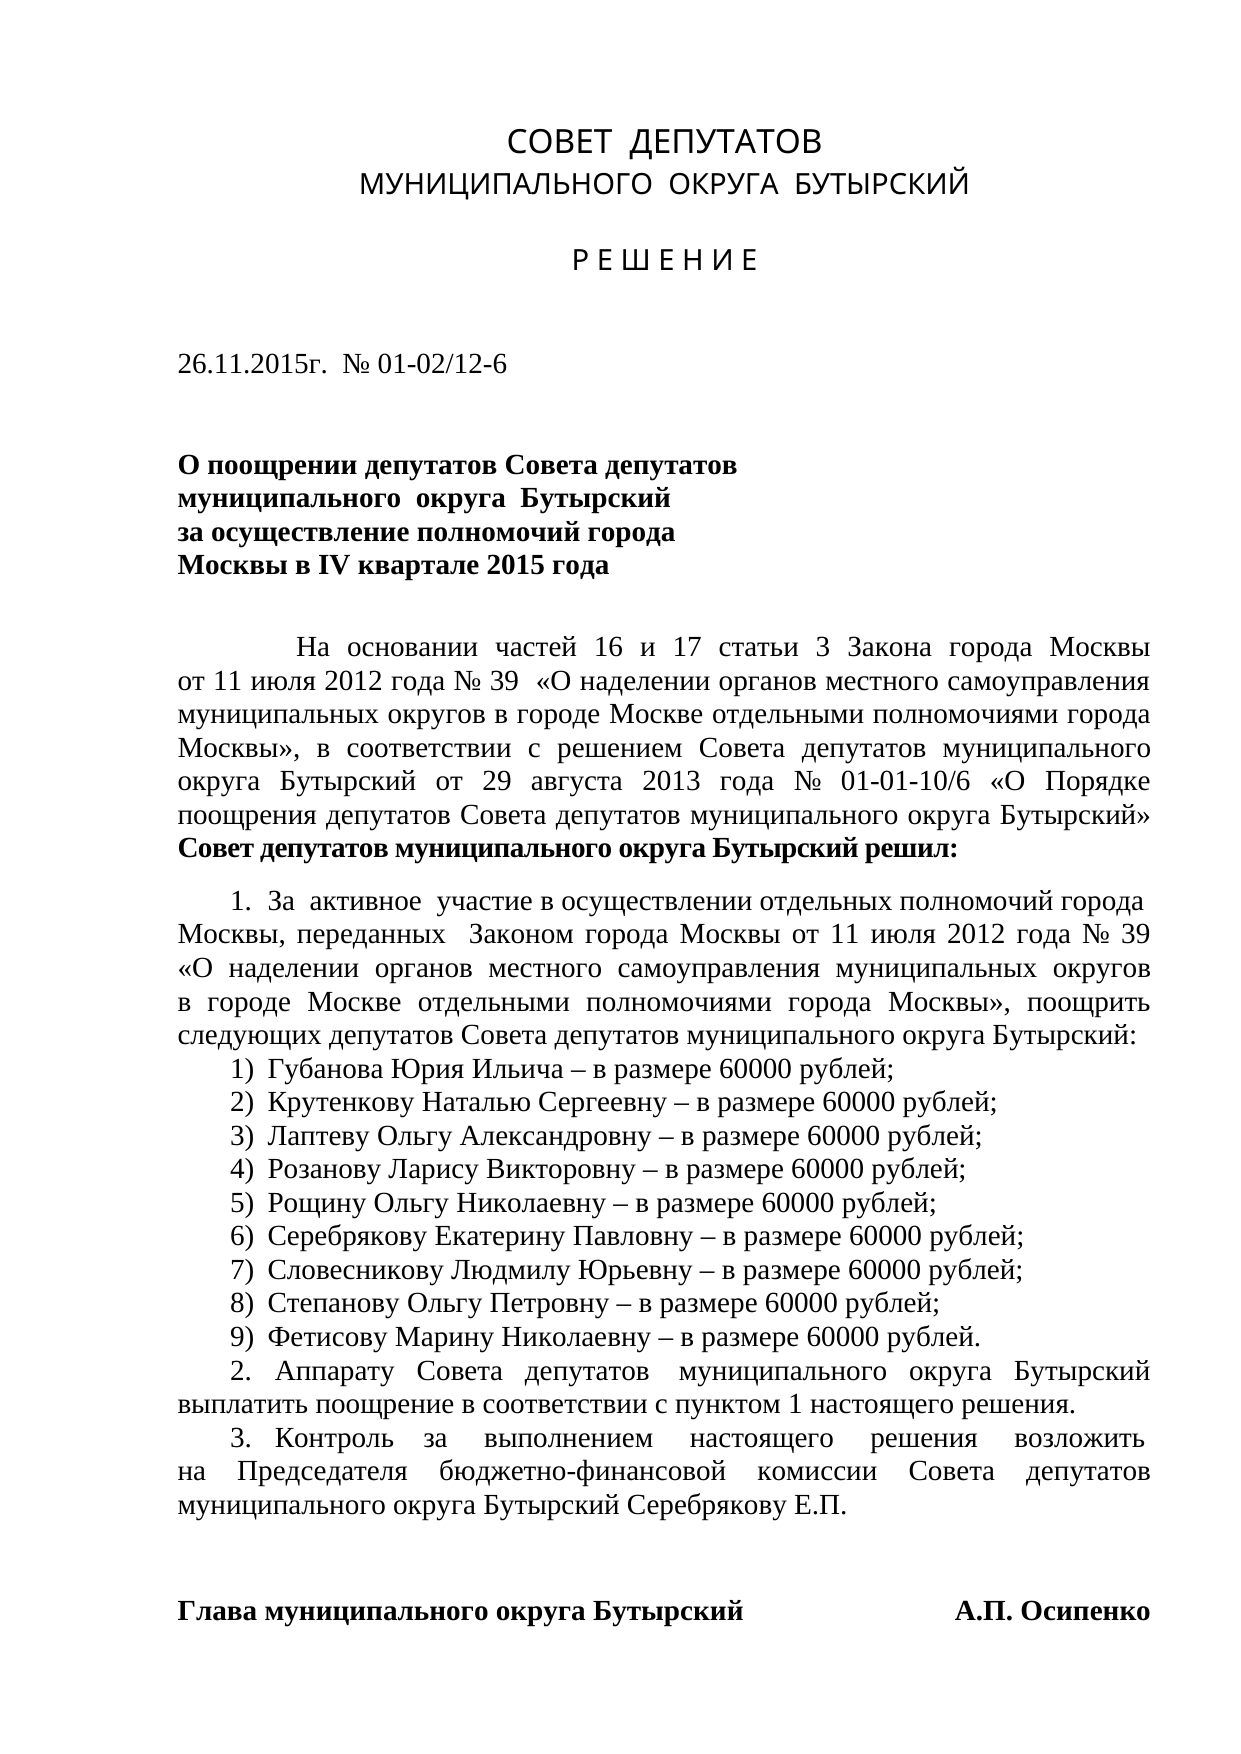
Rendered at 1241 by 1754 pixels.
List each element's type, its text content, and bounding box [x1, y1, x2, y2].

text СОВЕТ ДЕПУТАТОВ [177, 118, 1152, 163]
list Крутенкову Наталью Сергеевну – в размере 60000 рублей; [230, 1084, 1152, 1118]
list Губанова Юрия Ильича – в размере 60000 рублей; [230, 1051, 1152, 1084]
list Розанову Ларису Викторовну – в размере 60000 рублей; [230, 1151, 1152, 1185]
list Лаптеву Ольгу Александровну – в размере 60000 рублей; [230, 1118, 1152, 1151]
text муниципального округа Бутырский [177, 480, 1152, 514]
text выплатить поощрение в соответствии с пунктом 1 настоящего решения. [177, 1386, 1152, 1420]
list Аппарату Совета депутатов муниципального округа Бутырский [230, 1353, 1152, 1386]
text На основании частей 16 и 17 статьи 3 Закона города Москвы от 11 июля 2012 года № 39 «О наделении органов местного самоуправления муниципальных округов в городе Москве отдельными полномочиями города Москвы», в соответствии с решением Совета депутатов муниципального округа Бутырский от 29 августа 2013 года № 01-01-10/6 «О Порядке поощрения депутатов Совета депутатов муниципального округа Бутырский» Совет депутатов муниципального округа Бутырский решил: [177, 629, 1152, 864]
text Москвы, переданных Законом города Москвы от 11 июля 2012 года № 39 «О наделении органов местного самоуправления муниципальных округов в городе Москве отдельными полномочиями города Москвы», поощрить следующих депутатов Совета депутатов муниципального округа Бутырский: [177, 917, 1152, 1051]
list Фетисову Марину Николаевну – в размере 60000 рублей. [230, 1319, 1152, 1353]
text 26.11.2015г. № 01-02/12-6 [177, 346, 1152, 380]
list Серебрякову Екатерину Павловну – в размере 60000 рублей; [230, 1218, 1152, 1252]
list За активное участие в осуществлении отдельных полномочий города [230, 883, 1152, 917]
text Глава муниципального округа Бутырский А.П. Осипенко [177, 1593, 1152, 1626]
list Контроль за выполнением настоящего решения возложить [230, 1420, 1152, 1453]
text Р Е Ш Е Н И Е [177, 239, 1152, 278]
list Рощину Ольгу Николаевну – в размере 60000 рублей; [230, 1185, 1152, 1218]
list Степанову Ольгу Петровну – в размере 60000 рублей; [230, 1286, 1152, 1319]
text за осуществление полномочий города [177, 514, 1152, 547]
text Москвы в IV квартале 2015 года [177, 547, 1152, 581]
text О поощрении депутатов Совета депутатов [177, 447, 1152, 480]
text на Председателя бюджетно-финансовой комиссии Совета депутатов муниципального округа Бутырский Серебрякову Е.П. [177, 1453, 1152, 1520]
text МУНИЦИПАЛЬНОГО ОКРУГА БУТЫРСКИЙ [177, 163, 1152, 203]
list Словесникову Людмилу Юрьевну – в размере 60000 рублей; [230, 1252, 1152, 1286]
